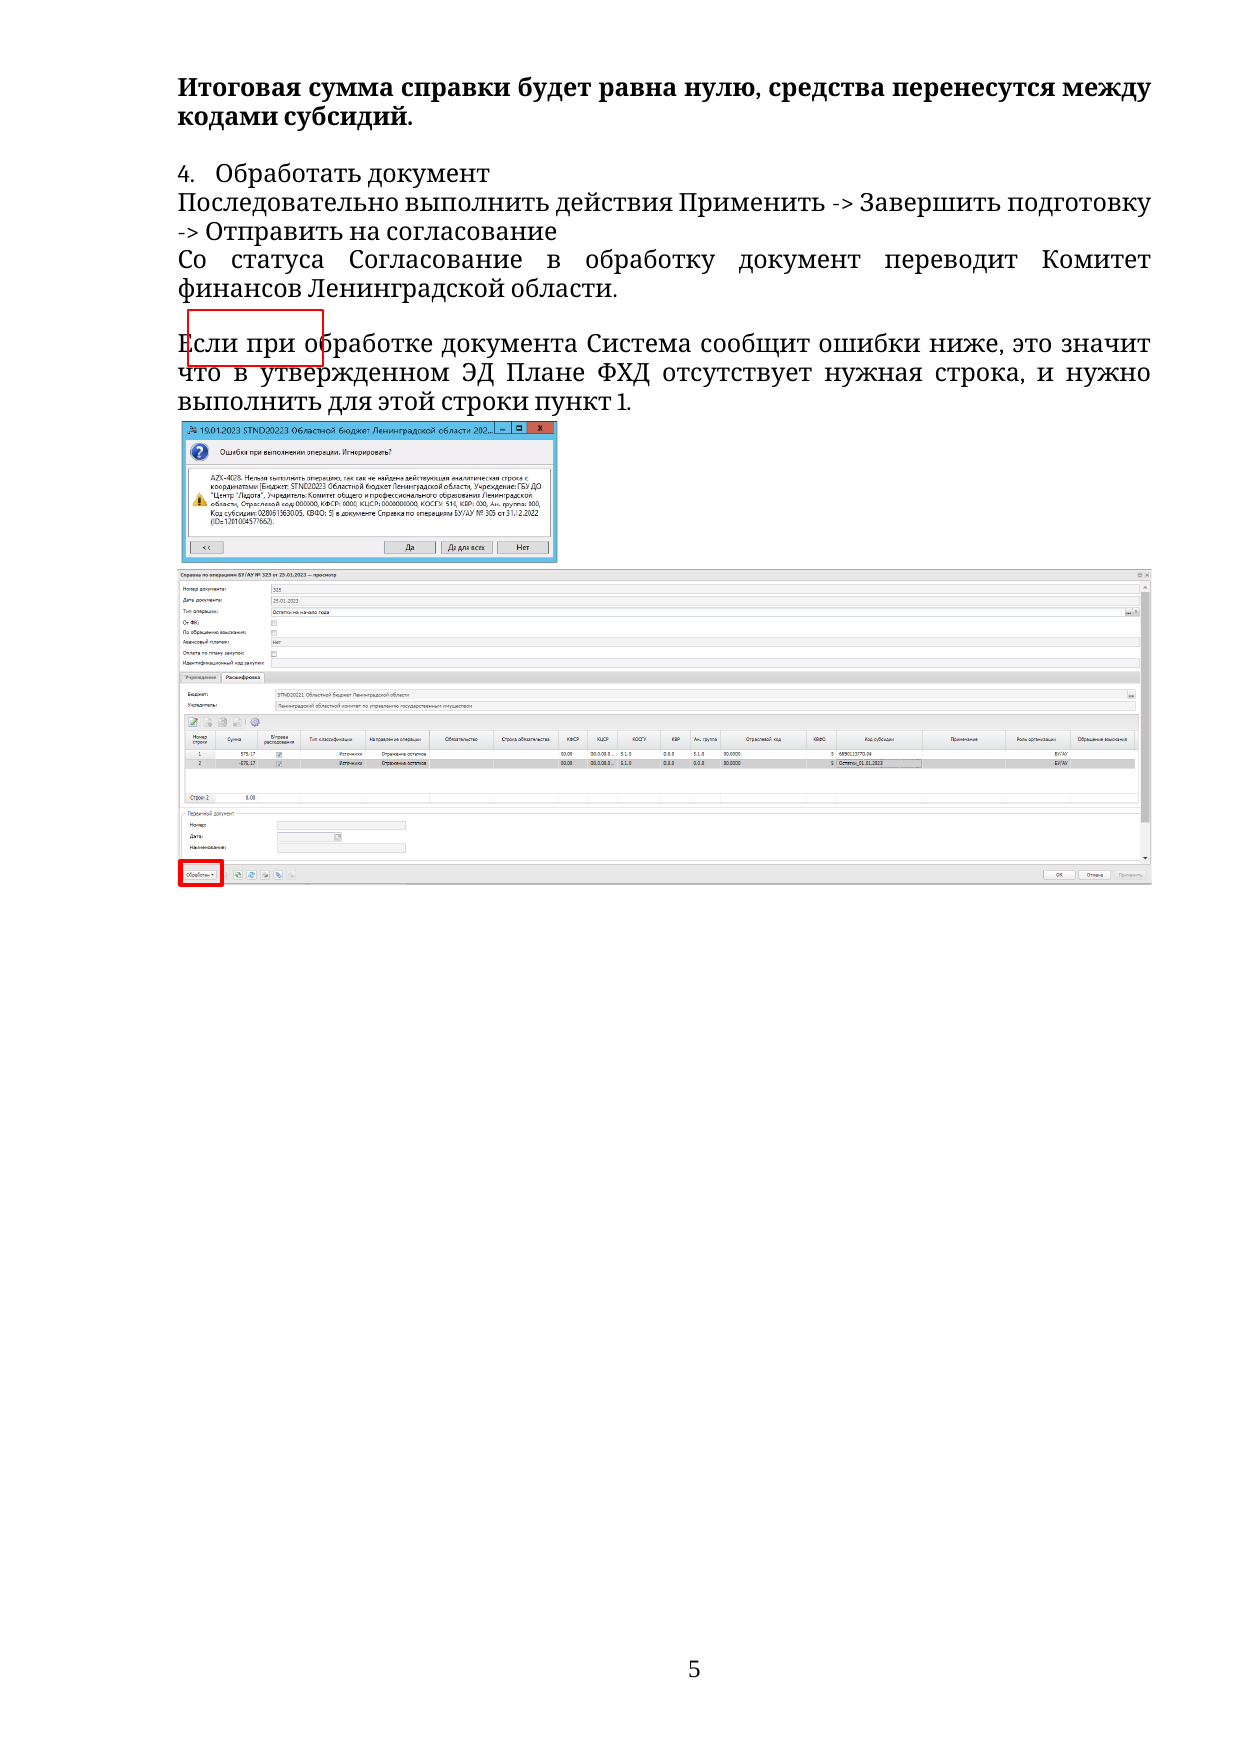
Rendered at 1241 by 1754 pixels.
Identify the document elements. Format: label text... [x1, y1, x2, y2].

text Со статуса Согласование в обработку документ переводит Комитет финансов Ленинградской области. [177, 246, 1152, 304]
text Если при обработке документа Система сообщит ошибки ниже, это значит что в утвержденном ЭД Плане ФХД отсутствует нужная строка, и нужно выполнить для этой строки пункт 1. [177, 330, 1152, 416]
list Обработать документ [177, 160, 1152, 189]
text Последовательно выполнить действия Применить -> Завершить подготовку -> Отправить на согласование [177, 189, 1152, 246]
text Итоговая сумма справки будет равна нулю, средства перенесутся между кодами субсидий. [177, 74, 1152, 131]
picture [177, 416, 1152, 885]
picture [183, 863, 220, 883]
